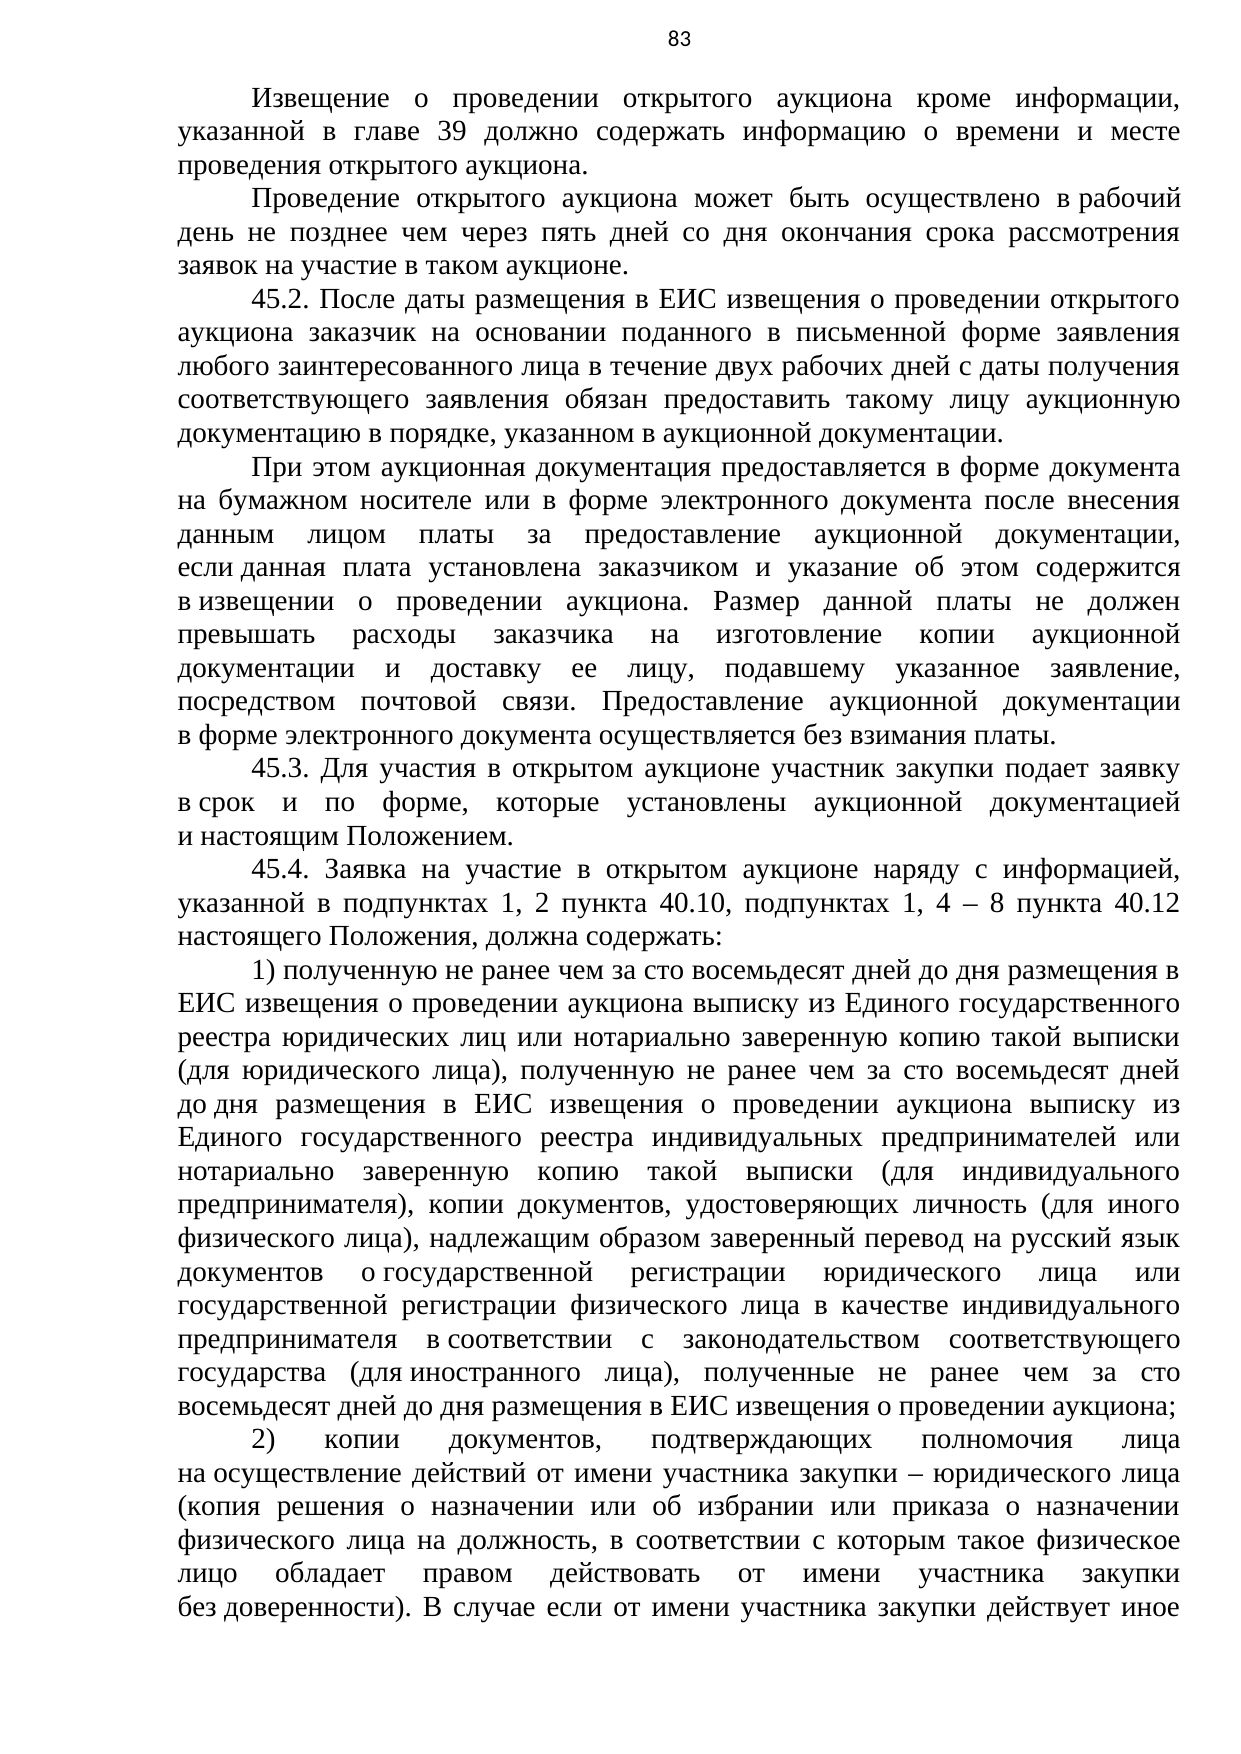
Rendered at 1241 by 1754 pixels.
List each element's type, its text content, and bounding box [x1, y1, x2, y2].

text При этом аукционная документация предоставляется в форме документа на бумажном носителе или в форме электронного документа после внесения данным лицом платы за предоставление аукционной документации, если данная плата установлена заказчиком и указание об этом содержится в извещении о проведении аукциона. Размер данной платы не должен превышать расходы заказчика на изготовление копии аукционной документации и доставку ее лицу, подавшему указанное заявление, посредством почтовой связи. Предоставление аукционной документации в форме электронного документа осуществляется без взимания платы. [177, 449, 1181, 751]
text 1) полученную не ранее чем за сто восемьдесят дней до дня размещения в ЕИС извещения о проведении аукциона выписку из Единого государственного реестра юридических лиц или нотариально заверенную копию такой выписки (для юридического лица), полученную не ранее чем за сто восемьдесят дней до дня размещения в ЕИС извещения о проведении аукциона выписку из Единого государственного реестра индивидуальных предпринимателей или нотариально заверенную копию такой выписки (для индивидуального предпринимателя), копии документов, удостоверяющих личность (для иного физического лица), надлежащим образом заверенный перевод на русский язык документов о государственной регистрации юридического лица или государственной регистрации физического лица в качестве индивидуального предпринимателя в соответствии с законодательством соответствующего государства (для иностранного лица), полученные не ранее чем за сто восемьдесят дней до дня размещения в ЕИС извещения о проведении аукциона; [177, 952, 1181, 1421]
text 45.3. Для участия в открытом аукционе участник закупки подает заявку в срок и по форме, которые установлены аукционной документацией и настоящим Положением. [177, 751, 1181, 851]
text Проведение открытого аукциона может быть осуществлено в рабочий день не позднее чем через пять дней со дня окончания срока рассмотрения заявок на участие в таком аукционе. [177, 180, 1181, 281]
text Извещение о проведении открытого аукциона кроме информации, указанной в главе 39 должно содержать информацию о времени и месте проведения открытого аукциона. [177, 80, 1181, 180]
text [177, 1421, 1181, 1623]
text 45.4. Заявка на участие в открытом аукционе наряду с информацией, указанной в подпунктах 1, 2 пункта 40.10, подпунктах 1, 4 – 8 пункта 40.12 настоящего Положения, должна содержать: [177, 851, 1181, 952]
text 45.2. После даты размещения в ЕИС извещения о проведении открытого аукциона заказчик на основании поданного в письменной форме заявления любого заинтересованного лица в течение двух рабочих дней с даты получения соответствующего заявления обязан предоставить такому лицу аукционную документацию в порядке, указанном в аукционной документации. [177, 281, 1181, 449]
